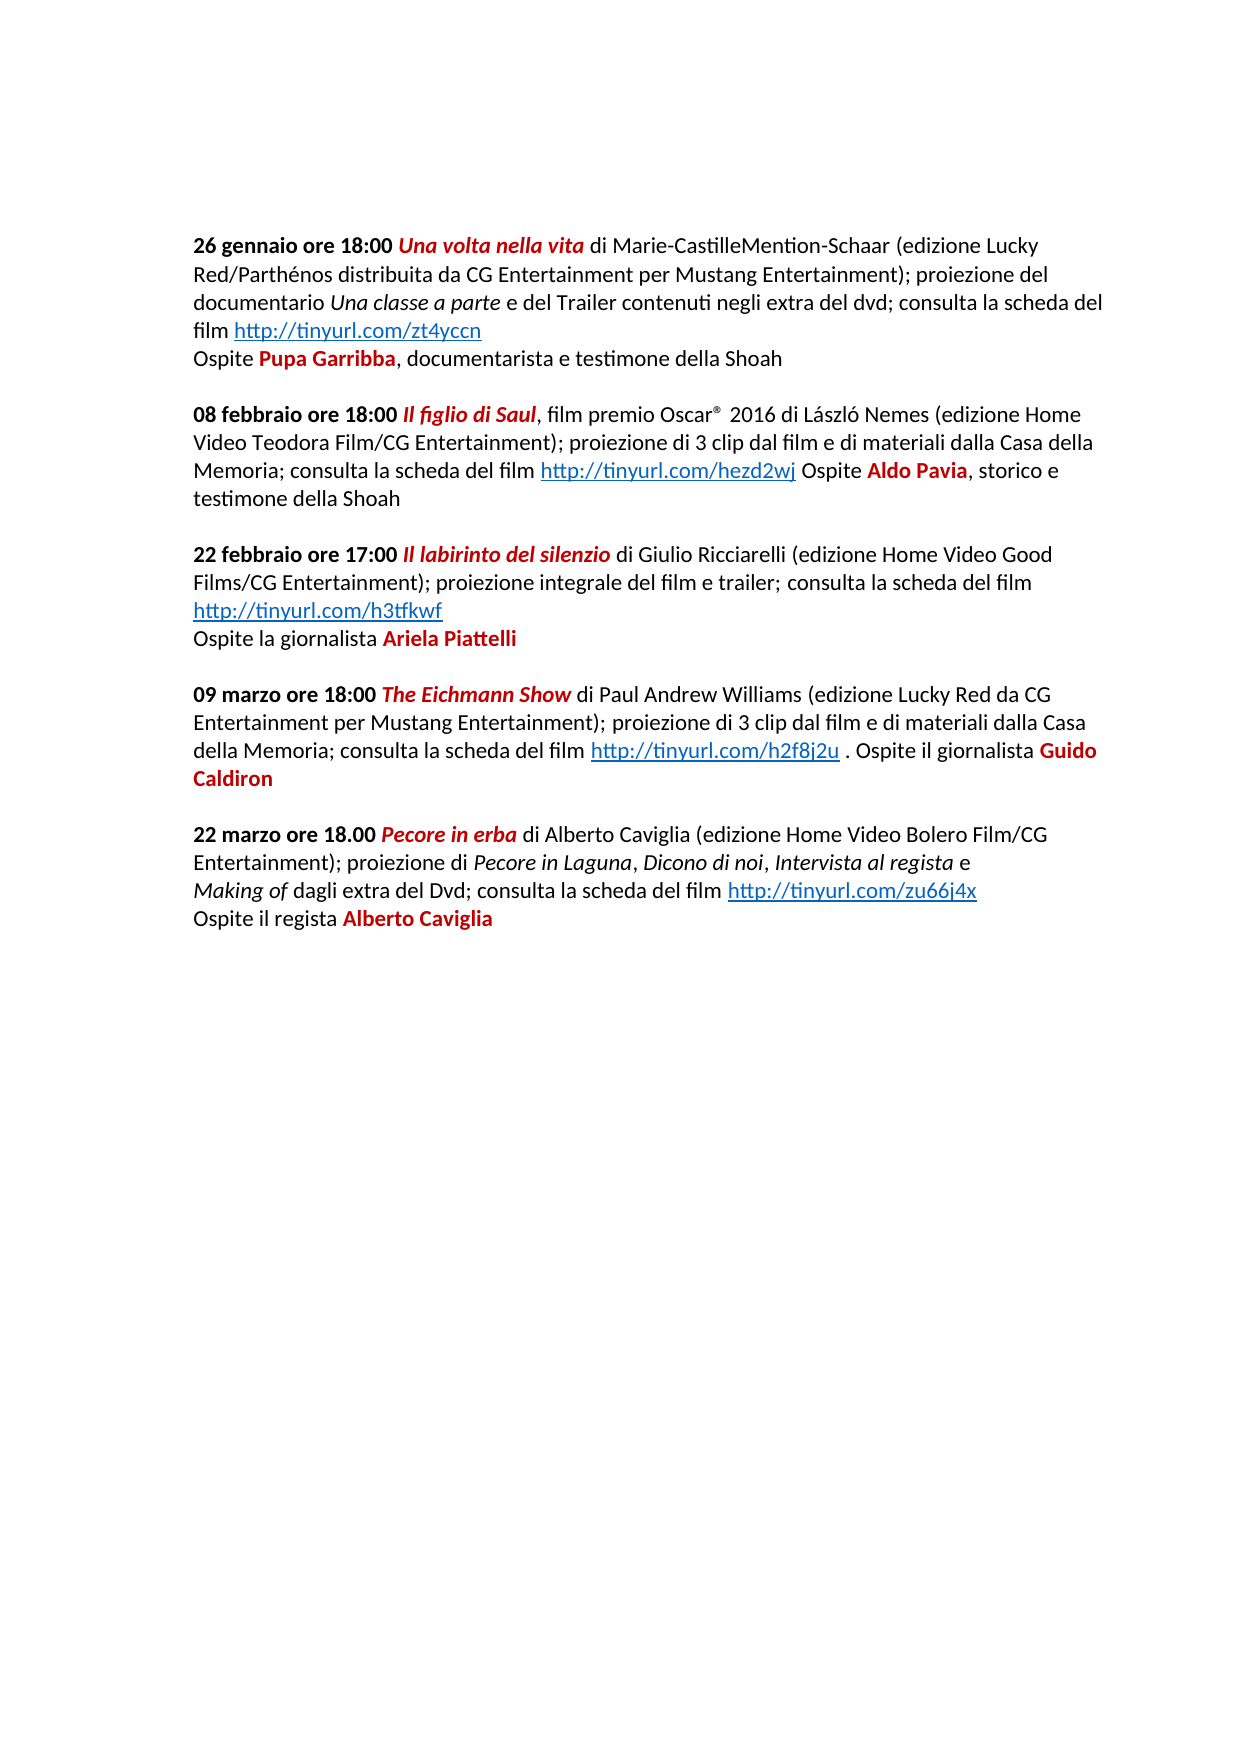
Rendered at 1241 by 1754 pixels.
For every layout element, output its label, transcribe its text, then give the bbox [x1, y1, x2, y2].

text 26 gennaio ore 18:00 Una volta nella vita di Marie-CastilleMention-Schaar (edizione Lucky Red/Parthénos distribuita da CG Entertainment per Mustang Entertainment); proiezione del documentario Una classe a parte e del Trailer contenuti negli extra del dvd; consulta la scheda del film http://tinyurl.com/zt4yccn [193, 232, 1122, 344]
list Making of dagli extra del Dvd; consulta la scheda del film http://tinyurl.com/zu66j4x [193, 876, 1122, 904]
text 08 febbraio ore 18:00 Il figlio di Saul, film premio Oscar® 2016 di László Nemes (edizione Home Video Teodora Film/CG Entertainment); proiezione di 3 clip dal film e di materiali dalla Casa della Memoria; consulta la scheda del film http://tinyurl.com/hezd2wj Ospite Aldo Pavia, storico e testimone della Shoah [193, 400, 1122, 512]
list Ospite Pupa Garribba, documentarista e testimone della Shoah [193, 344, 1122, 372]
list Ospite la giornalista Ariela Piattelli [193, 624, 1122, 652]
text 09 marzo ore 18:00 The Eichmann Show di Paul Andrew Williams (edizione Lucky Red da CG Entertainment per Mustang Entertainment); proiezione di 3 clip dal film e di materiali dalla Casa della Memoria; consulta la scheda del film http://tinyurl.com/h2f8j2u . Ospite il giornalista Guido Caldiron [193, 680, 1122, 792]
list Ospite il regista Alberto Caviglia [193, 904, 1122, 932]
text 22 febbraio ore 17:00 Il labirinto del silenzio di Giulio Ricciarelli (edizione Home Video Good Films/CG Entertainment); proiezione integrale del film e trailer; consulta la scheda del film http://tinyurl.com/h3tfkwf [193, 540, 1122, 624]
text 22 marzo ore 18.00 Pecore in erba di Alberto Caviglia (edizione Home Video Bolero Film/CG Entertainment); proiezione di Pecore in Laguna, Dicono di noi, Intervista al regista e [193, 820, 1122, 876]
